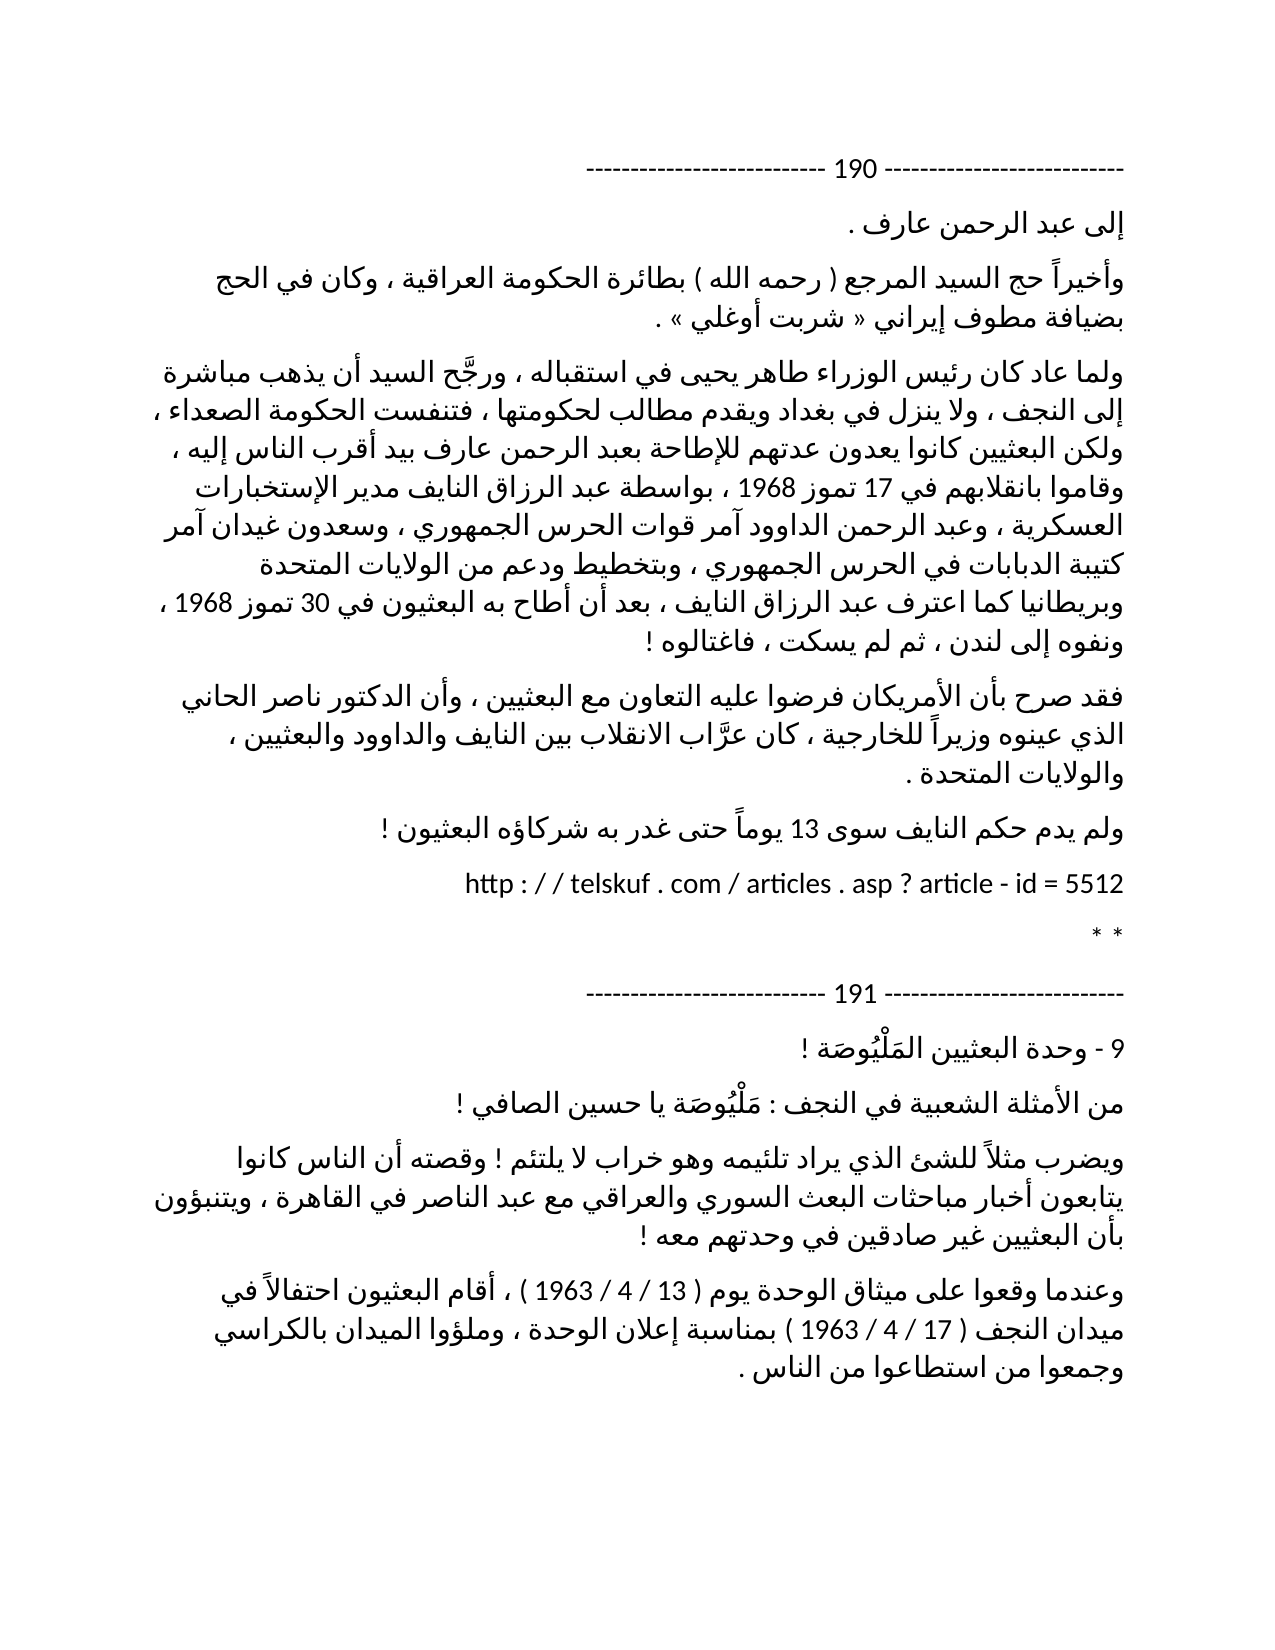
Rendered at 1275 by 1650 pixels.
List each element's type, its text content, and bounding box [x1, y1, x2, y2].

text ويضرب مثلاً للشئ الذي يراد تلئيمه وهو خراب لا يلتئم ! وقصته أن الناس كانوا يتابعون أخبار مباحثات البعث السوري والعراقي مع عبد الناصر في القاهرة ، ويتنبؤون بأن البعثيين غير صادقين في وحدتهم معه ! [150, 1141, 1125, 1253]
text http : / / telskuf . com / articles . asp ? article - id = 5512 [150, 865, 1125, 901]
text --------------------------- 190 --------------------------- [150, 150, 1125, 186]
text ولم يدم حكم النايف سوى 13 يوماً حتى غدر به شركاؤه البعثيون ! [150, 810, 1125, 846]
text 9 - وحدة البعثيين المَلْيُوصَة ! [150, 1030, 1125, 1066]
text إلى عبد الرحمن عارف . [150, 205, 1125, 241]
text وأخيراً حج السيد المرجع ( رحمه الله ) بطائرة الحكومة العراقية ، وكان في الحج بضيافة مطوف إيراني « شربت أوغلي » . [150, 260, 1125, 334]
text وعندما وقعوا على ميثاق الوحدة يوم ( 13 / 4 / 1963 ) ، أقام البعثيون احتفالاً في ميدان النجف ( 17 / 4 / 1963 ) بمناسبة إعلان الوحدة ، وملؤوا الميدان بالكراسي وجمعوا من استطاعوا من الناس . [150, 1272, 1125, 1385]
text * * [150, 920, 1125, 956]
text فقد صرح بأن الأمريكان فرضوا عليه التعاون مع البعثيين ، وأن الدكتور ناصر الحاني الذي عينوه وزيراً للخارجية ، كان عرَّاب الانقلاب بين النايف والداوود والبعثيين ، والولايات المتحدة . [150, 678, 1125, 790]
text --------------------------- 191 --------------------------- [150, 975, 1125, 1011]
text ولما عاد كان رئيس الوزراء طاهر يحيى في استقباله ، ورجَّح السيد أن يذهب مباشرة إلى النجف ، ولا ينزل في بغداد ويقدم مطالب لحكومتها ، فتنفست الحكومة الصعداء ، ولكن البعثيين كانوا يعدون عدتهم للإطاحة بعبد الرحمن عارف بيد أقرب الناس إليه ، وقاموا بانقلابهم في 17 تموز 1968 ، بواسطة عبد الرزاق النايف مدير الإستخبارات العسكرية ، وعبد الرحمن الداوود آمر قوات الحرس الجمهوري ، وسعدون غيدان آمر كتيبة الدبابات في الحرس الجمهوري ، وبتخطيط ودعم من الولايات المتحدة وبريطانيا كما اعترف عبد الرزاق النايف ، بعد أن أطاح به البعثيون في 30 تموز 1968 ، ونفوه إلى لندن ، ثم لم يسكت ، فاغتالوه ! [150, 354, 1125, 658]
text من الأمثلة الشعبية في النجف : مَلْيُوصَة يا حسين الصافي ! [150, 1085, 1125, 1121]
